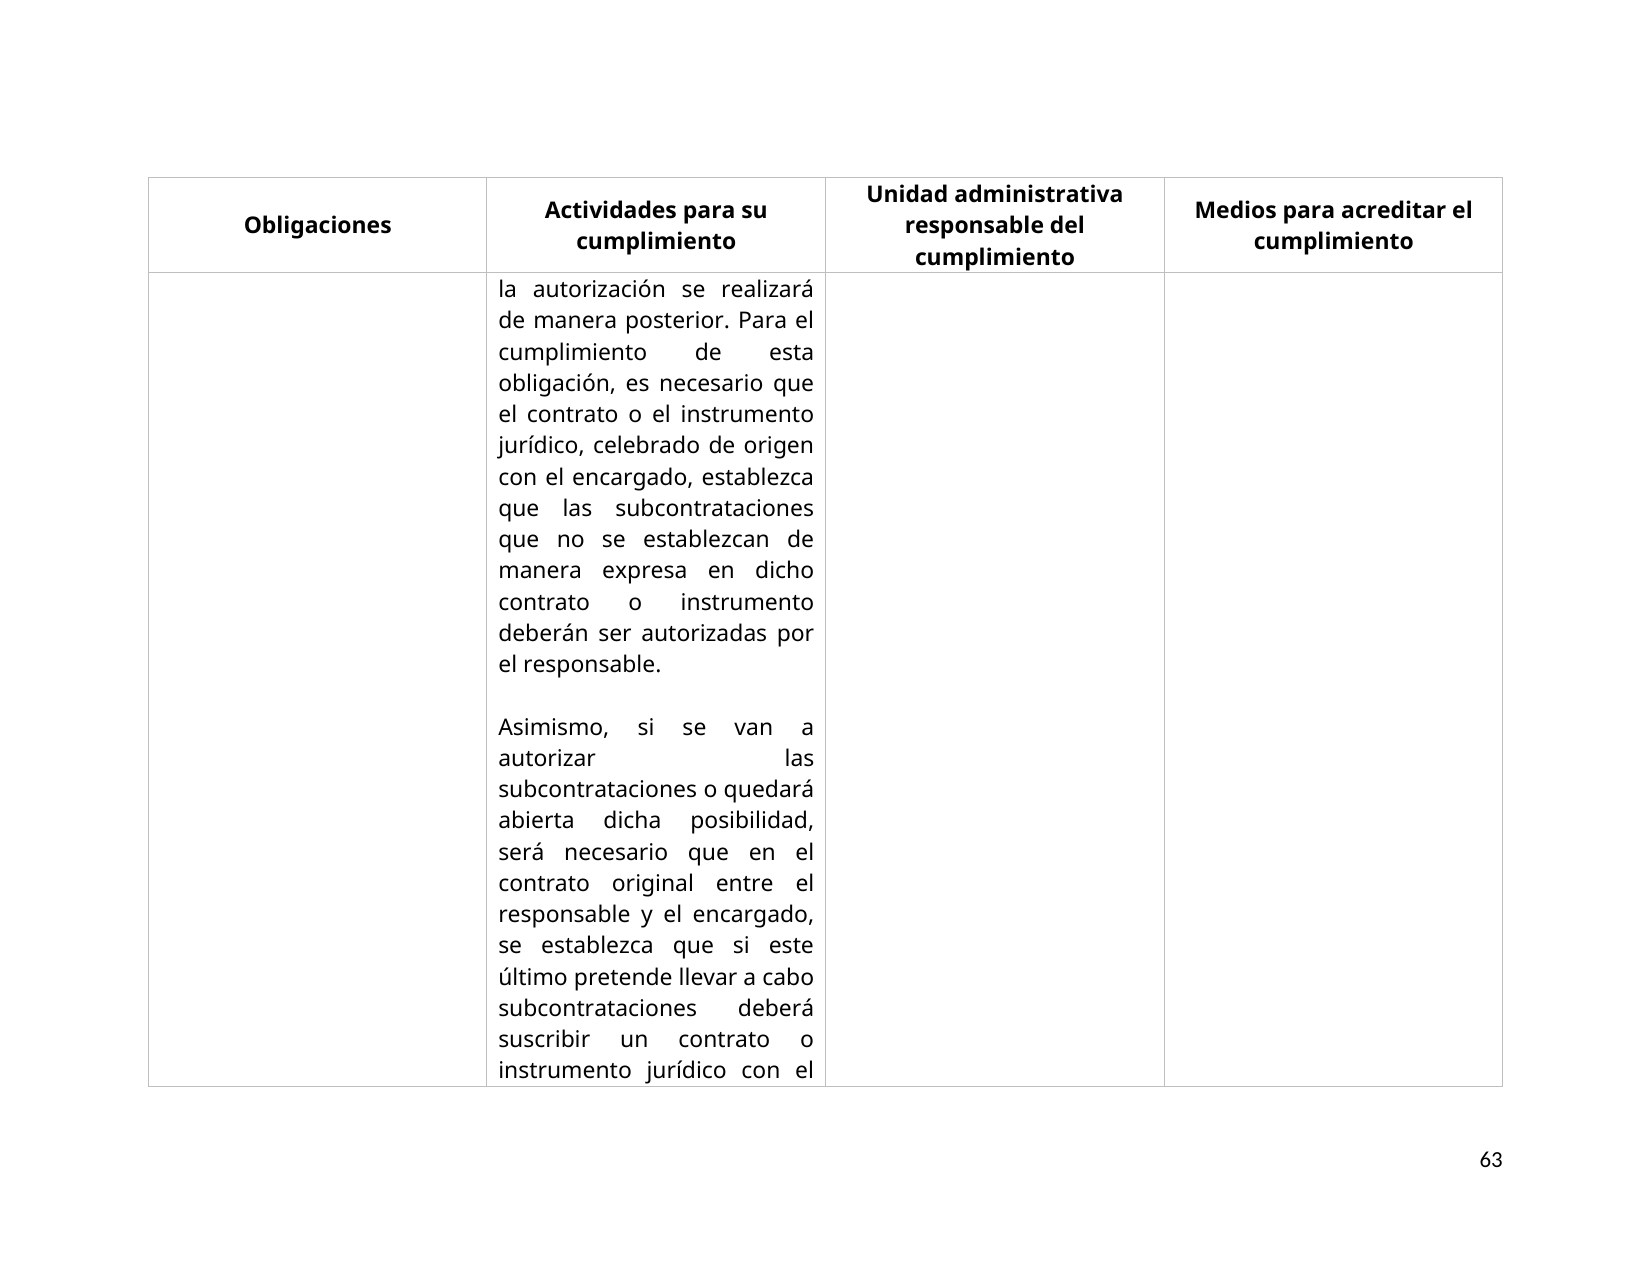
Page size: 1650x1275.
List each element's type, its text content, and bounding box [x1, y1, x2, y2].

table_header Obligaciones [149, 178, 486, 272]
table_header Unidad administrativa responsable del cumplimiento [826, 178, 1164, 272]
table_header Actividades para su cumplimiento [487, 178, 825, 272]
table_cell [149, 273, 486, 1086]
table_header Medios para acreditar el cumplimiento [1165, 178, 1502, 272]
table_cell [826, 273, 1164, 1086]
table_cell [487, 273, 825, 1086]
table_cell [1165, 273, 1502, 1086]
